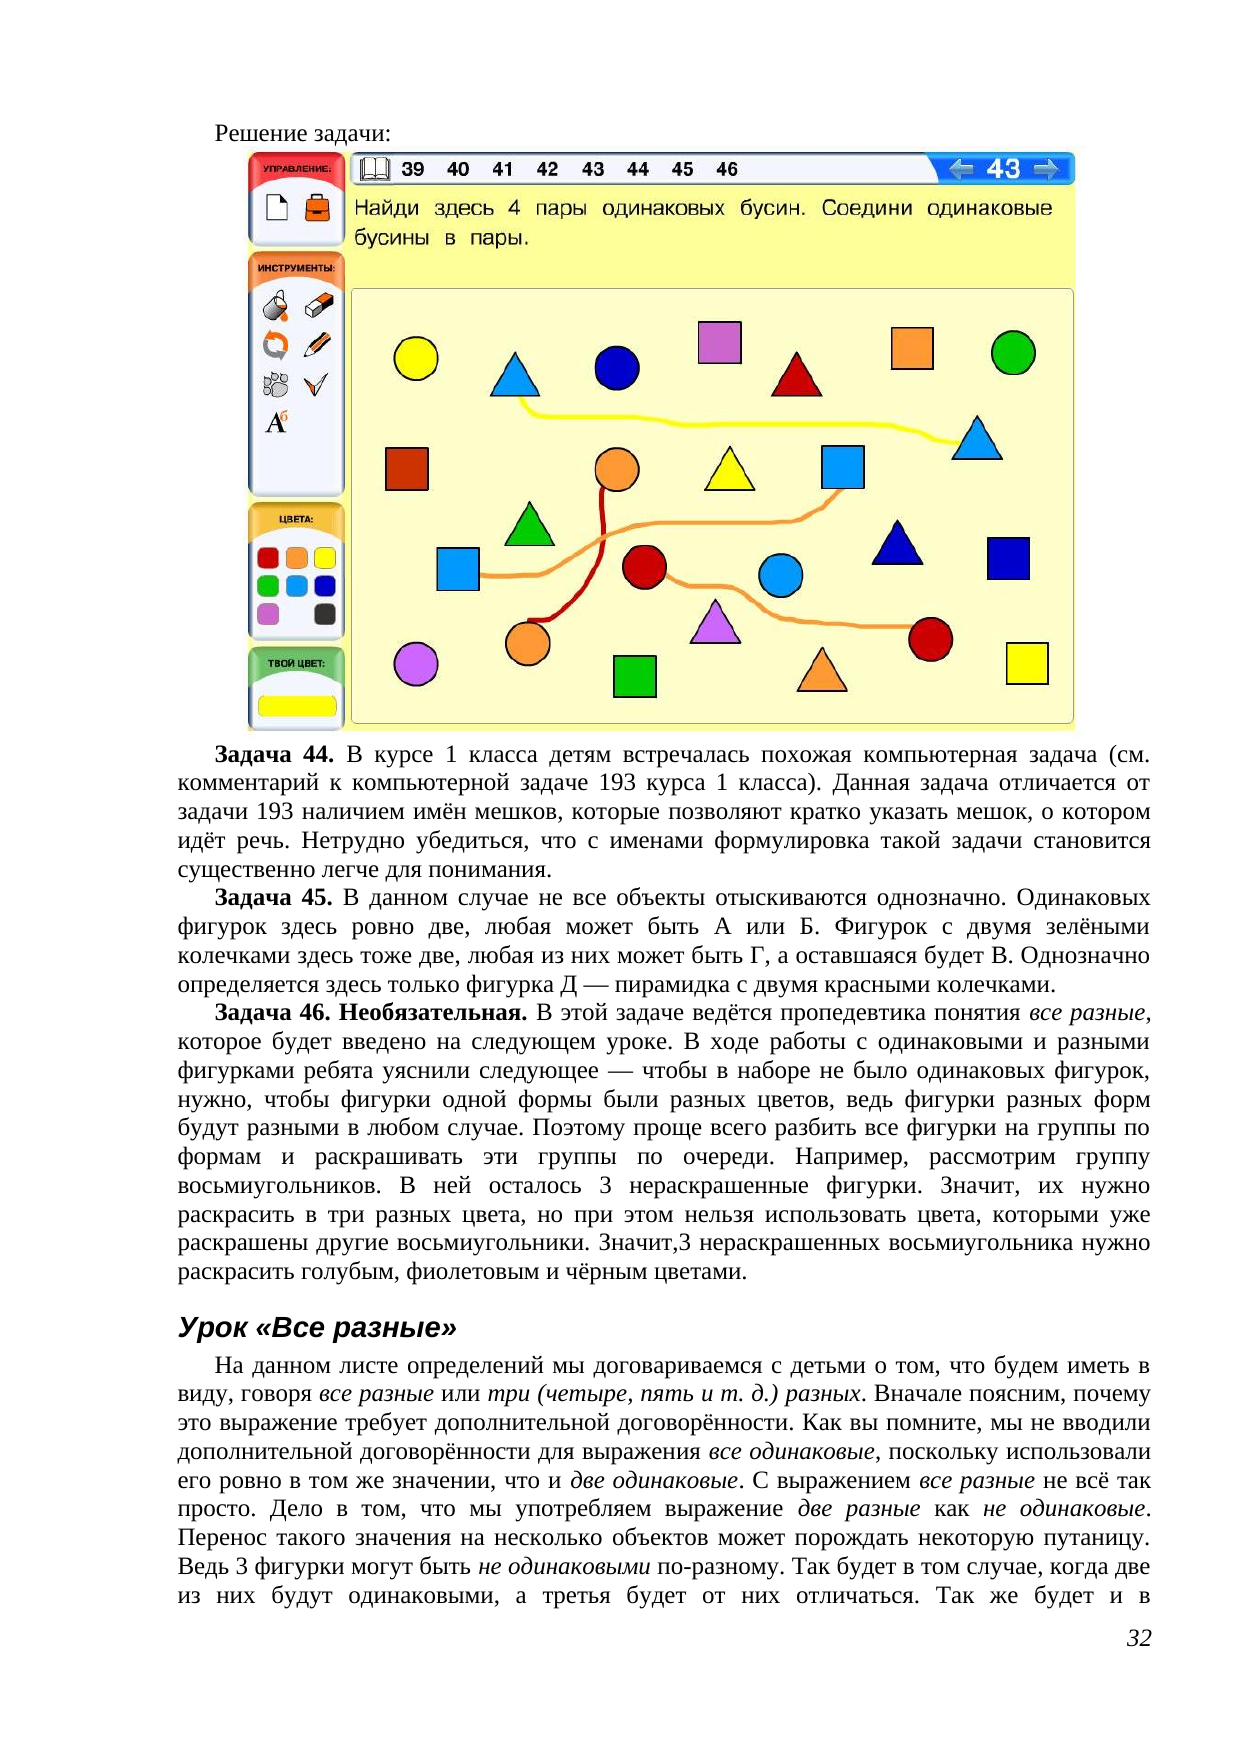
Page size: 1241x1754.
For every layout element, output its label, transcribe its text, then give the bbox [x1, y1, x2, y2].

subtitle Урок «Все разные» [177, 1310, 1152, 1343]
text Задача 44. В курсе 1 класса детям встречалась похожая компьютерная задача (см. комментарий к компьютерной задаче 193 курса 1 класса). Данная задача отличается от задачи 193 наличием имён мешков, которые позволяют кратко указать мешок, о котором идёт речь. Нетрудно убедиться, что с именами формулировка такой задачи становится существенно легче для понимания. [177, 739, 1152, 882]
picture [242, 146, 1087, 739]
text Задача 45. В данном случае не все объекты отыскиваются однозначно. Одинаковых фигурок здесь ровно две, любая может быть А или Б. Фигурок с двумя зелёными колечками здесь тоже две, любая из них может быть Г, а оставшаяся будет В. Однозначно определяется здесь только фигурка Д — пирамидка с двумя красными колечками. [177, 882, 1152, 997]
text Задача 46. Необязательная. В этой задаче ведётся пропедевтика понятия все разные, которое будет введено на следующем уроке. В ходе работы с одинаковыми и разными фигурками ребята уяснили следующее — чтобы в наборе не было одинаковых фигурок, нужно, чтобы фигурки одной формы были разных цветов, ведь фигурки разных форм будут разными в любом случае. Поэтому проще всего разбить все фигурки на группы по формам и раскрашивать эти группы по очереди. Например, рассмотрим группу восьмиугольников. В ней осталось 3 нераскрашенные фигурки. Значит, их нужно раскрасить в три разных цвета, но при этом нельзя использовать цвета, которыми уже раскрашены другие восьмиугольники. Значит,3 нераскрашенных восьмиугольника нужно раскрасить голубым, фиолетовым и чёрным цветами. [177, 997, 1152, 1285]
text Решение задачи: [177, 118, 1152, 147]
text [177, 1350, 1152, 1608]
